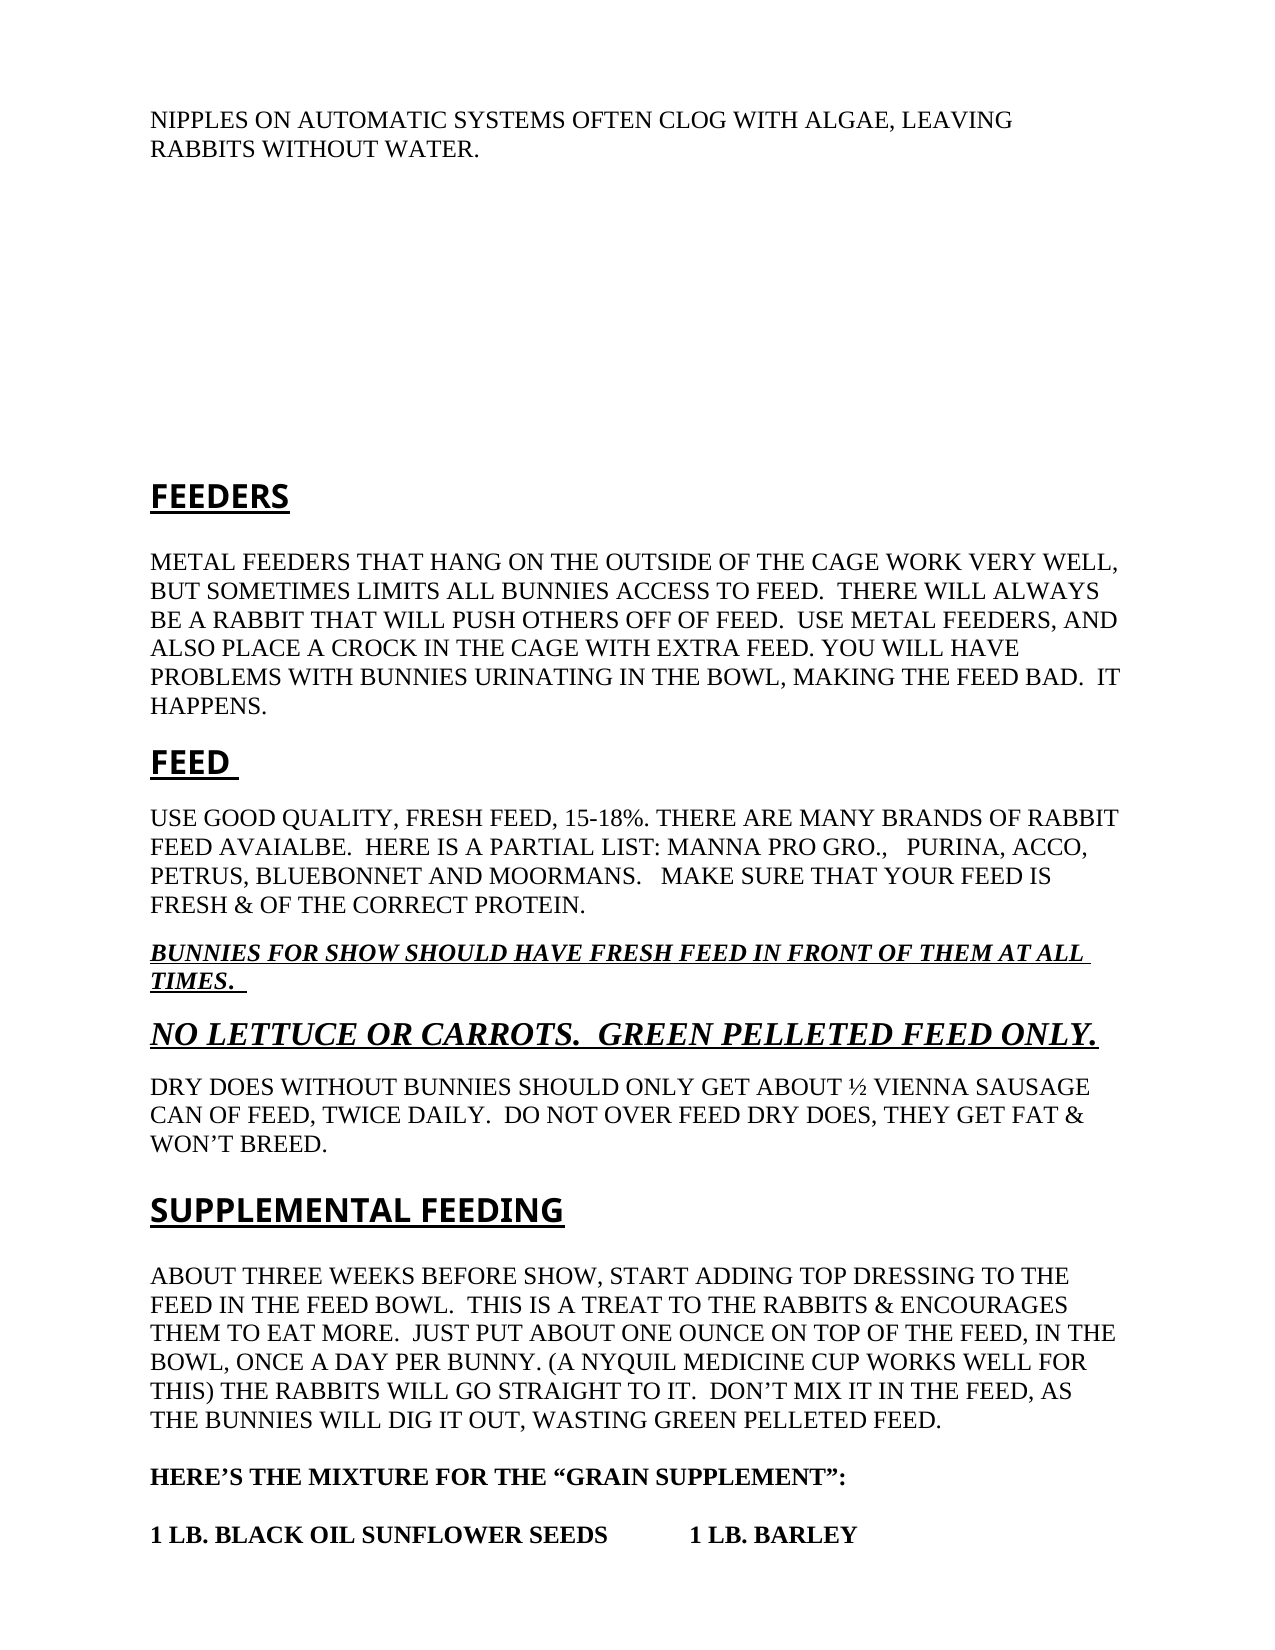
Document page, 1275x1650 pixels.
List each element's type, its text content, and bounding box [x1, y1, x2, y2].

text DRY DOES WITHOUT BUNNIES SHOULD ONLY GET ABOUT ½ VIENNA SAUSAGE CAN OF FEED, TWICE DAILY. DO NOT OVER FEED DRY DOES, THEY GET FAT & WON’T BREED. [150, 1072, 1125, 1158]
text SUPPLEMENTAL FEEDING [150, 1187, 1125, 1232]
text FEEDERS [150, 473, 1125, 519]
text 1 LB. BLACK OIL SUNFLOWER SEEDS 1 LB. BARLEY [150, 1520, 1125, 1548]
text NO LETTUCE OR CARROTS. GREEN PELLETED FEED ONLY. [150, 1014, 1125, 1053]
text HERE’S THE MIXTURE FOR THE “GRAIN SUPPLEMENT”: [150, 1462, 1125, 1491]
text USE GOOD QUALITY, FRESH FEED, 15-18%. THERE ARE MANY BRANDS OF RABBIT FEED AVAIALBE. HERE IS A PARTIAL LIST: MANNA PRO GRO., PURINA, ACCO, PETRUS, BLUEBONNET AND MOORMANS. MAKE SURE THAT YOUR FEED IS FRESH & OF THE CORRECT PROTEIN. [150, 803, 1125, 918]
text BUNNIES FOR SHOW SHOULD HAVE FRESH FEED IN FRONT OF THEM AT ALL TIMES. [150, 938, 1125, 995]
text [150, 105, 1125, 162]
text FEED [150, 739, 1125, 784]
text ABOUT THREE WEEKS BEFORE SHOW, START ADDING TOP DRESSING TO THE FEED IN THE FEED BOWL. THIS IS A TREAT TO THE RABBITS & ENCOURAGES THEM TO EAT MORE. JUST PUT ABOUT ONE OUNCE ON TOP OF THE FEED, IN THE BOWL, ONCE A DAY PER BUNNY. (A NYQUIL MEDICINE CUP WORKS WELL FOR THIS) THE RABBITS WILL GO STRAIGHT TO IT. DON’T MIX IT IN THE FEED, AS THE BUNNIES WILL DIG IT OUT, WASTING GREEN PELLETED FEED. [150, 1261, 1125, 1433]
text METAL FEEDERS THAT HANG ON THE OUTSIDE OF THE CAGE WORK VERY WELL, BUT SOMETIMES LIMITS ALL BUNNIES ACCESS TO FEED. THERE WILL ALWAYS BE A RABBIT THAT WILL PUSH OTHERS OFF OF FEED. USE METAL FEEDERS, AND ALSO PLACE A CROCK IN THE CAGE WITH EXTRA FEED. YOU WILL HAVE PROBLEMS WITH BUNNIES URINATING IN THE BOWL, MAKING THE FEED BAD. IT HAPPENS. [150, 547, 1125, 720]
